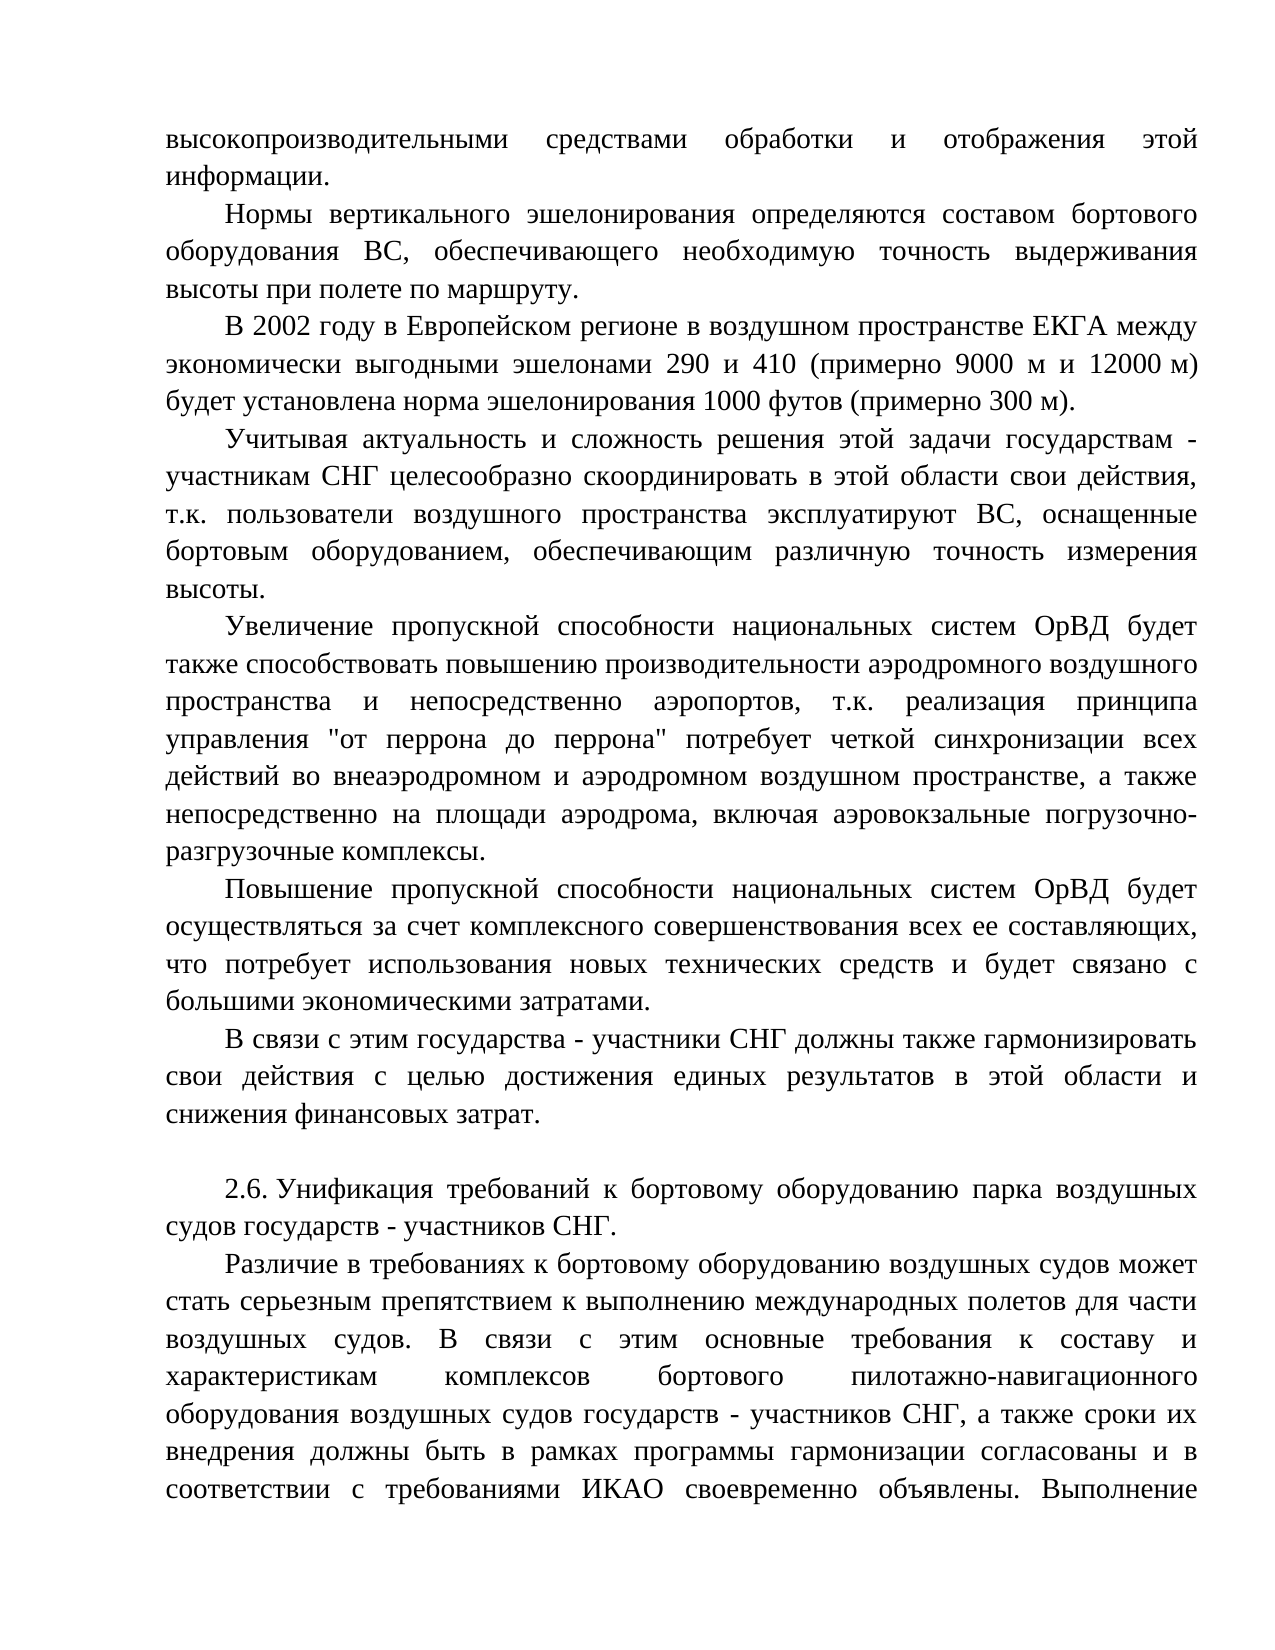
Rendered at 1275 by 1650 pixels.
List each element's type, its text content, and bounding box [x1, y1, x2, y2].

text Повышение пропускной способности национальных систем ОрВД будет осуществляться за счет комплексного совершенствования всех ее составляющих, что потребует использования новых технических средств и будет связано с большими экономическими затратами. [165, 868, 1198, 1018]
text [165, 1243, 1198, 1506]
text Увеличение пропускной способности национальных систем ОрВД будет также способствовать повышению производительности аэродромного воздушного пространства и непосредственно аэропортов, т.к. реализация принципа управления "от перрона до перрона" потребует четкой синхронизации всех действий во внеаэродромном и аэродромном воздушном пространстве, а также непосредственно на площади аэродрома, включая аэровокзальные погрузочно-разгрузочные комплексы. [165, 606, 1198, 868]
text В 2002 году в Европейском регионе в воздушном пространстве ЕКГА между экономически выгодными эшелонами 290 и 410 (примерно и ) будет установлена норма эшелонирования (примерно ). [165, 306, 1198, 418]
text В связи с этим государства - участники СНГ должны также гармонизировать свои действия с целью достижения единых результатов в этой области и снижения финансовых затрат. [165, 1018, 1198, 1131]
text 2.6. Унификация требований к бортовому оборудованию парка воздушных судов государств - участников СНГ. [165, 1168, 1198, 1243]
text Нормы вертикального эшелонирования определяются составом бортового оборудования ВС, обеспечивающего необходимую точность выдерживания высоты при полете по маршруту. [165, 193, 1198, 306]
text Учитывая актуальность и сложность решения этой задачи государствам - участникам СНГ целесообразно скоординировать в этой области свои действия, т.к. пользователи воздушного пространства эксплуатируют ВС, оснащенные бортовым оборудованием, обеспечивающим различную точность измерения высоты. [165, 418, 1198, 606]
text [165, 118, 1198, 193]
